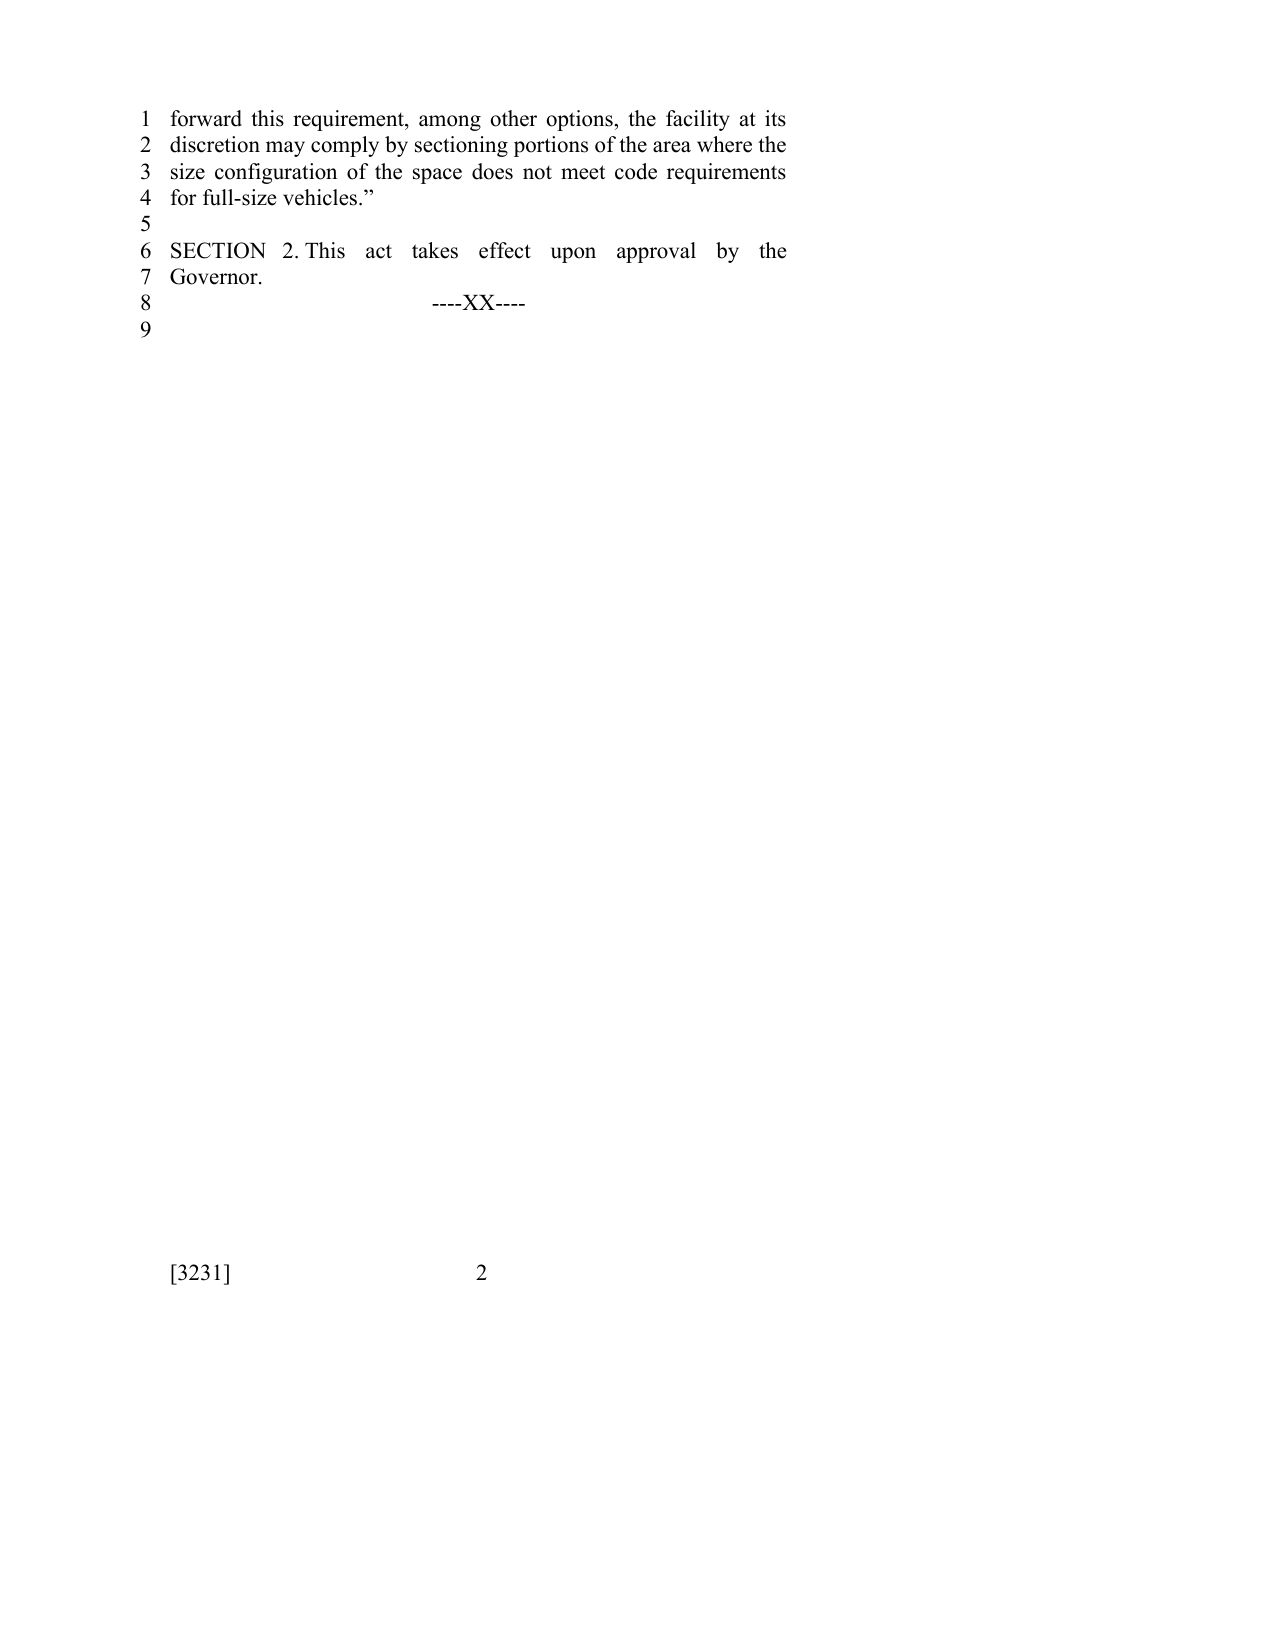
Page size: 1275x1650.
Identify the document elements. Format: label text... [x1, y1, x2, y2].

text ----XX---- [169, 289, 787, 316]
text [169, 105, 787, 210]
text SECTION 2. This act takes effect upon approval by the Governor. [169, 237, 787, 289]
